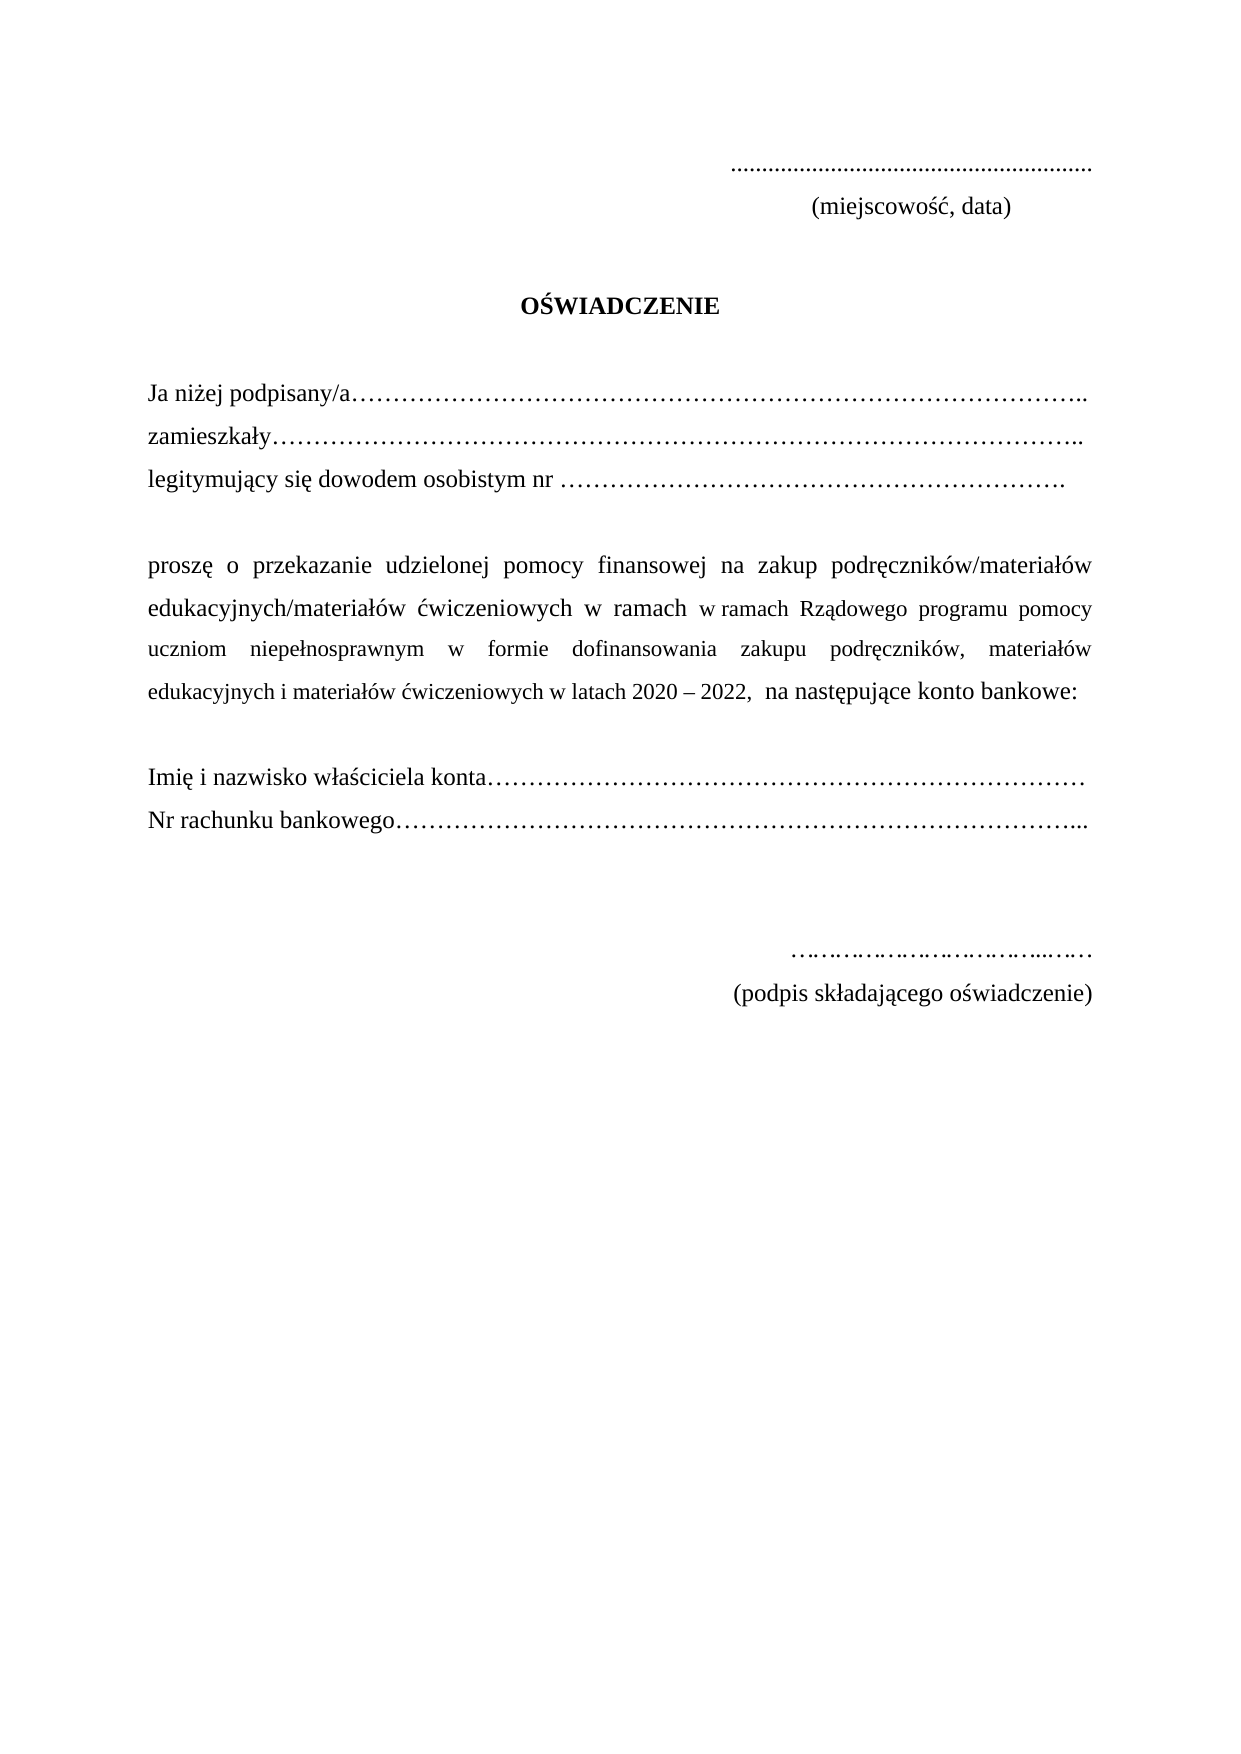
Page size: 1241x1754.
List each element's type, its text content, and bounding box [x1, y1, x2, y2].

text .......................................................... [148, 148, 1093, 176]
text proszę o przekazanie udzielonej pomocy finansowej na zakup podręczników/materiałów edukacyjnych/materiałów ćwiczeniowych w ramach w ramach Rządowego programu pomocy uczniom niepełnosprawnym w formie dofinansowania zakupu podręczników, materiałów edukacyjnych i materiałów ćwiczeniowych w latach 2020 – 2022, na następujące konto bankowe: [148, 550, 1093, 704]
text legitymujący się dowodem osobistym nr ……………………………………………………. [148, 464, 1093, 493]
text (podpis składającego oświadczenie) [148, 978, 1093, 1006]
text ……………………………..…… [148, 934, 1093, 963]
text Nr rachunku bankowego………………………………………………………………………... [148, 805, 1093, 834]
text OŚWIADCZENIE [148, 291, 1093, 320]
text zamieszkały…………………………………………………………………………………….. [148, 421, 1093, 449]
text Ja niżej podpisany/a…………………………………………………………………………….. [148, 378, 1093, 406]
text Imię i nazwisko właściciela konta……………………………………………………………… [148, 762, 1093, 791]
text (miejscowość, data) [738, 191, 1093, 219]
